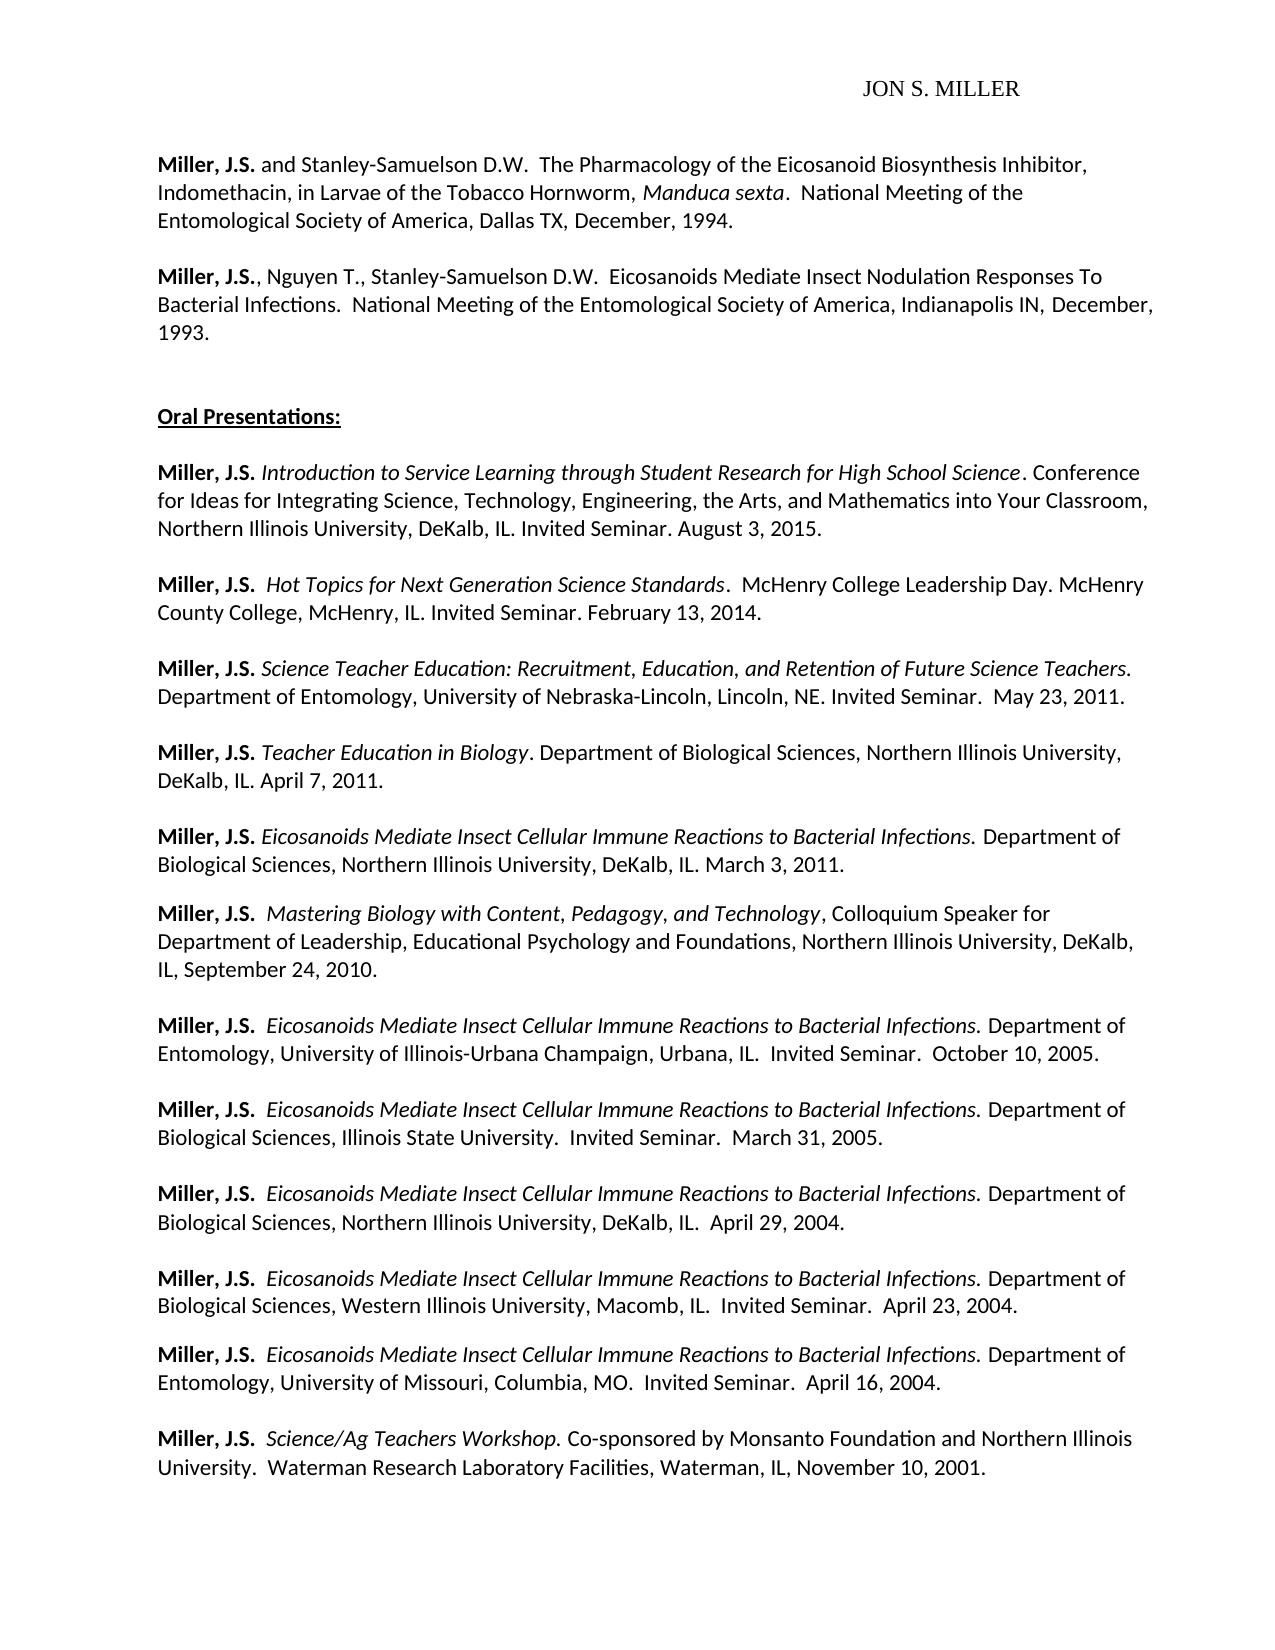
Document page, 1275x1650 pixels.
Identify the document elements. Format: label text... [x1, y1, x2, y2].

list Miller, J.S. Introduction to Service Learning through Student Research for High School Science. Conference for Ideas for Integrating Science, Technology, Engineering, the Arts, and Mathematics into Your Classroom, Northern Illinois University, DeKalb, IL. Invited Seminar. August 3, 2015. [157, 822, 1155, 907]
list Miller, J.S. Eicosanoids Mediate Insect Cellular Immune Reactions to Bacterial Infections. Department of Biological Sciences, Northern Illinois University, DeKalb, IL. March 3, 2011. [157, 1187, 1155, 1243]
text Miller, J.S. Mastering Biology with Content, Pedagogy, and Technology, Colloquium Speaker for Department of Leadership, Educational Psychology and Foundations, Northern Illinois University, DeKalb, IL, September 24, 2010. [157, 1264, 1155, 1348]
list Miller, J.S. Hot Topics for Next Generation Science Standards. McHenry College Leadership Day. McHenry County College, McHenry, IL. Invited Seminar. February 13, 2014. [157, 934, 1155, 991]
text Oral Presentations: [157, 766, 1155, 794]
list Miller, J.S. Eicosanoids Mediate Insect Cellular Immune Reactions to Bacterial Infections. Department of Entomology, University of Illinois-Urbana Champaign, Urbana, IL. Invited Seminar. October 10, 2005. [157, 1376, 1155, 1432]
text Miller, J.S. and Stanley-Samuelson D.W. The Pharmacology of the Eicosanoid Biosynthesis Inhibitor, Indomethacin, in Larvae of the Tobacco Hornworm, Manduca sexta. National Meeting of the Entomological Society of America, Dallas TX, December, 1994. [157, 514, 1155, 598]
text Miller, J.S., Phelps, P.K., and Stanley, D.W. Prostaglandins, Not Lipoxygenase Products, Mediate Insect Microaggregation Reactions to Bacterial Challenge in Isolated Hemocyte Preparations. National Meeting of the Entomological Society of America, Cincinnati, OH, October, 2003. [157, 290, 1155, 374]
text Miller, J.S., Nguyen T., Stanley-Samuelson D.W. Eicosanoids Mediate Insect Nodulation Responses To Bacterial Infections. National Meeting of the Entomological Society of America, Indianapolis IN, December, 1993. [157, 626, 1155, 710]
list Miller, J.S. Teacher Education in Biology. Department of Biological Sciences, Northern Illinois University, DeKalb, IL. April 7, 2011. [157, 1103, 1155, 1159]
list Miller, J.S. Science Teacher Education: Recruitment, Education, and Retention of Future Science Teachers. Department of Entomology, University of Nebraska-Lincoln, Lincoln, NE. Invited Seminar. May 23, 2011. [157, 1019, 1155, 1075]
text Miller, J.S., Howard R.W., Nguyen T., Nguyen A., Rosario R.M.T., Stanley-Samuelson D.W. Eicosanoids Mediate Nodulation Responses to Bacterial Infections in Larvae of the Tenebrionid Beetle Zophobas atratus. National Meeting of the Entomological Society of America, Las Vegas, NV, December, 1995. [157, 402, 1155, 486]
text Miller, J.S., Johns, M., and Wong, S. Sharing Our Skills in Biotechnology: A Partnership with Public Schools and NIU. NIU P-20 Initiative program. Invited Poster Presentation held at NIU-Altgeld Hall, January 19, 2005. [157, 178, 1155, 262]
